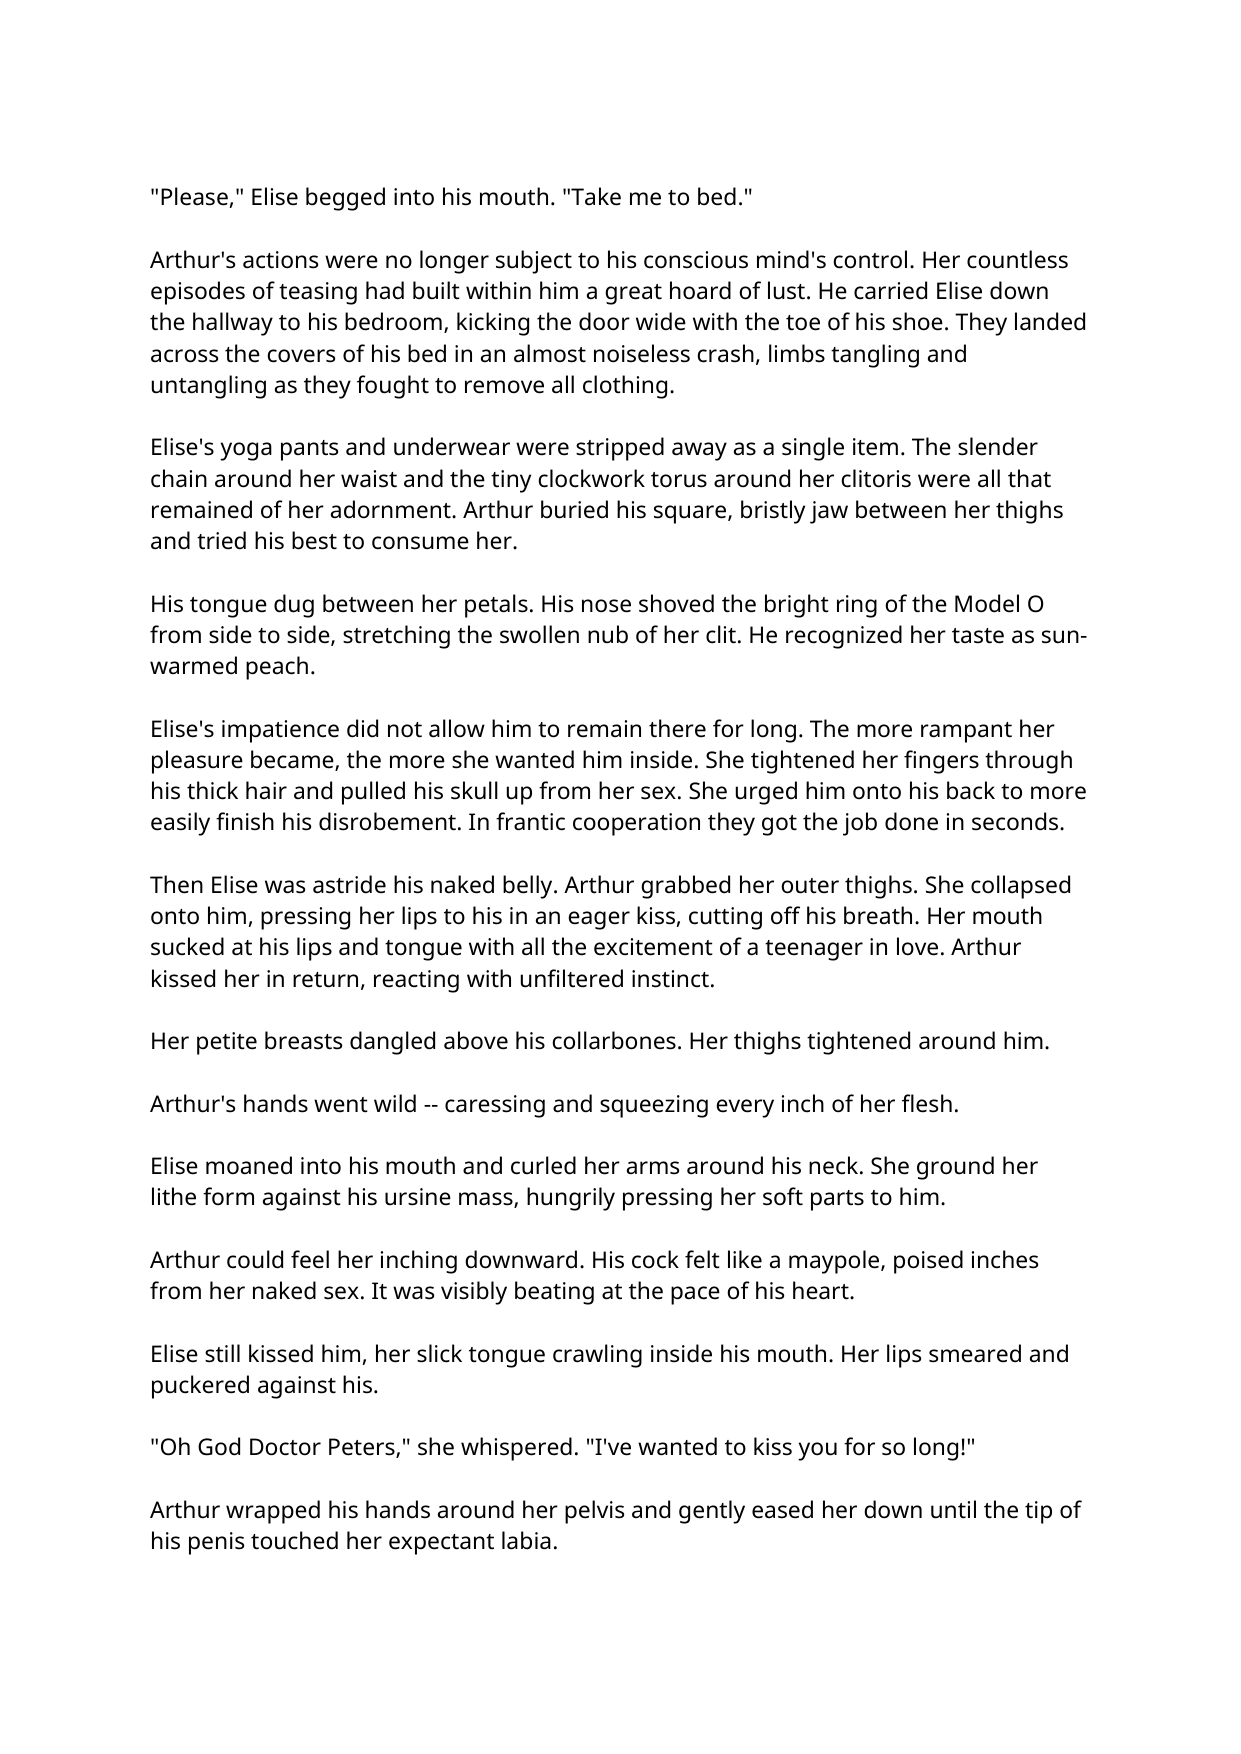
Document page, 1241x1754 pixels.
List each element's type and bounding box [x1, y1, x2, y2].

text [150, 150, 1090, 1587]
